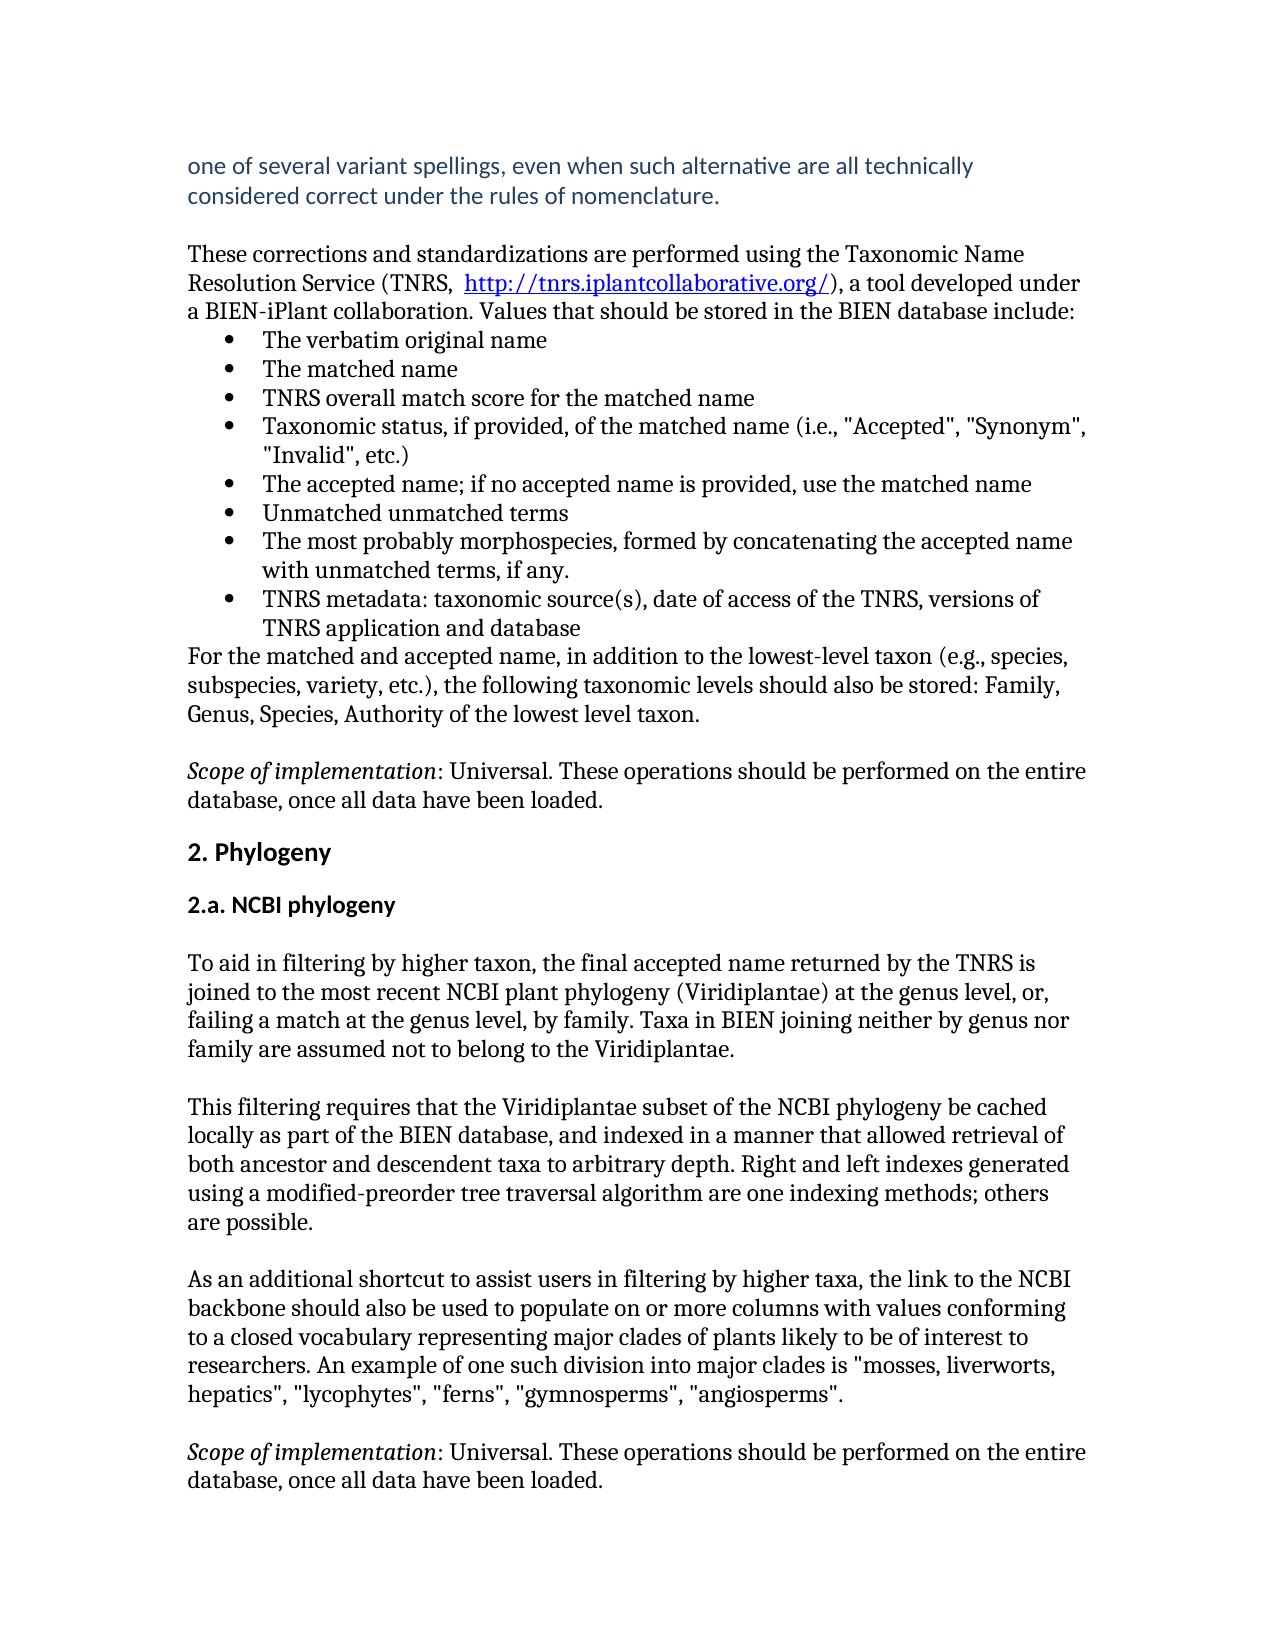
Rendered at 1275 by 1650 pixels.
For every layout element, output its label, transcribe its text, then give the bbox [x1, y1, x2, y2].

text This filtering requires that the Viridiplantae subset of the NCBI phylogeny be cached locally as part of the BIEN database, and indexed in a manner that allowed retrieval of both ancestor and descendent taxa to arbitrary depth. Right and left indexes generated using a modified-preorder tree traversal algorithm are one indexing methods; others are possible. [187, 1092, 1087, 1236]
list Taxonomic status, if provided, of the matched name (i.e., "Accepted", "Synonym", "Invalid", etc.) [225, 412, 1087, 470]
list Unmatched unmatched terms [225, 498, 1087, 527]
list TNRS overall match score for the matched name [225, 383, 1087, 412]
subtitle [187, 150, 1087, 211]
text Scope of implementation: Universal. These operations should be performed on the entire database, once all data have been loaded. [187, 1437, 1087, 1495]
list TNRS metadata: taxonomic source(s), date of access of the TNRS, versions of TNRS application and database [225, 585, 1087, 642]
text As an additional shortcut to assist users in filtering by higher taxa, the link to the NCBI backbone should also be used to populate on or more columns with values conforming to a closed vocabulary representing major clades of plants likely to be of interest to researchers. An example of one such division into major clades is "mosses, liverworts, hepatics", "lycophytes", "ferns", "gymnosperms", "angiosperms". [187, 1265, 1087, 1409]
subtitle 2. Phylogeny [187, 836, 1087, 869]
text These corrections and standardizations are performed using the Taxonomic Name Resolution Service (TNRS, http://tnrs.iplantcollaborative.org/), a tool developed under a BIEN-iPlant collaboration. Values that should be stored in the BIEN database include: [187, 240, 1087, 326]
list The matched name [225, 355, 1087, 383]
text Scope of implementation: Universal. These operations should be performed on the entire database, once all data have been loaded. [187, 757, 1087, 815]
subtitle 2.a. NCBI phylogeny [187, 889, 1087, 920]
text For the matched and accepted name, in addition to the lowest-level taxon (e.g., species, subspecies, variety, etc.), the following taxonomic levels should also be stored: Family, Genus, Species, Authority of the lowest level taxon. [187, 642, 1087, 728]
list The accepted name; if no accepted name is provided, use the matched name [225, 470, 1087, 498]
list The most probably morphospecies, formed by concatenating the accepted name with unmatched terms, if any. [225, 527, 1087, 585]
list The verbatim original name [225, 326, 1087, 355]
text To aid in filtering by higher taxon, the final accepted name returned by the TNRS is joined to the most recent NCBI plant phylogeny (Viridiplantae) at the genus level, or, failing a match at the genus level, by family. Taxa in BIEN joining neither by genus nor family are assumed not to belong to the Viridiplantae. [187, 949, 1087, 1064]
